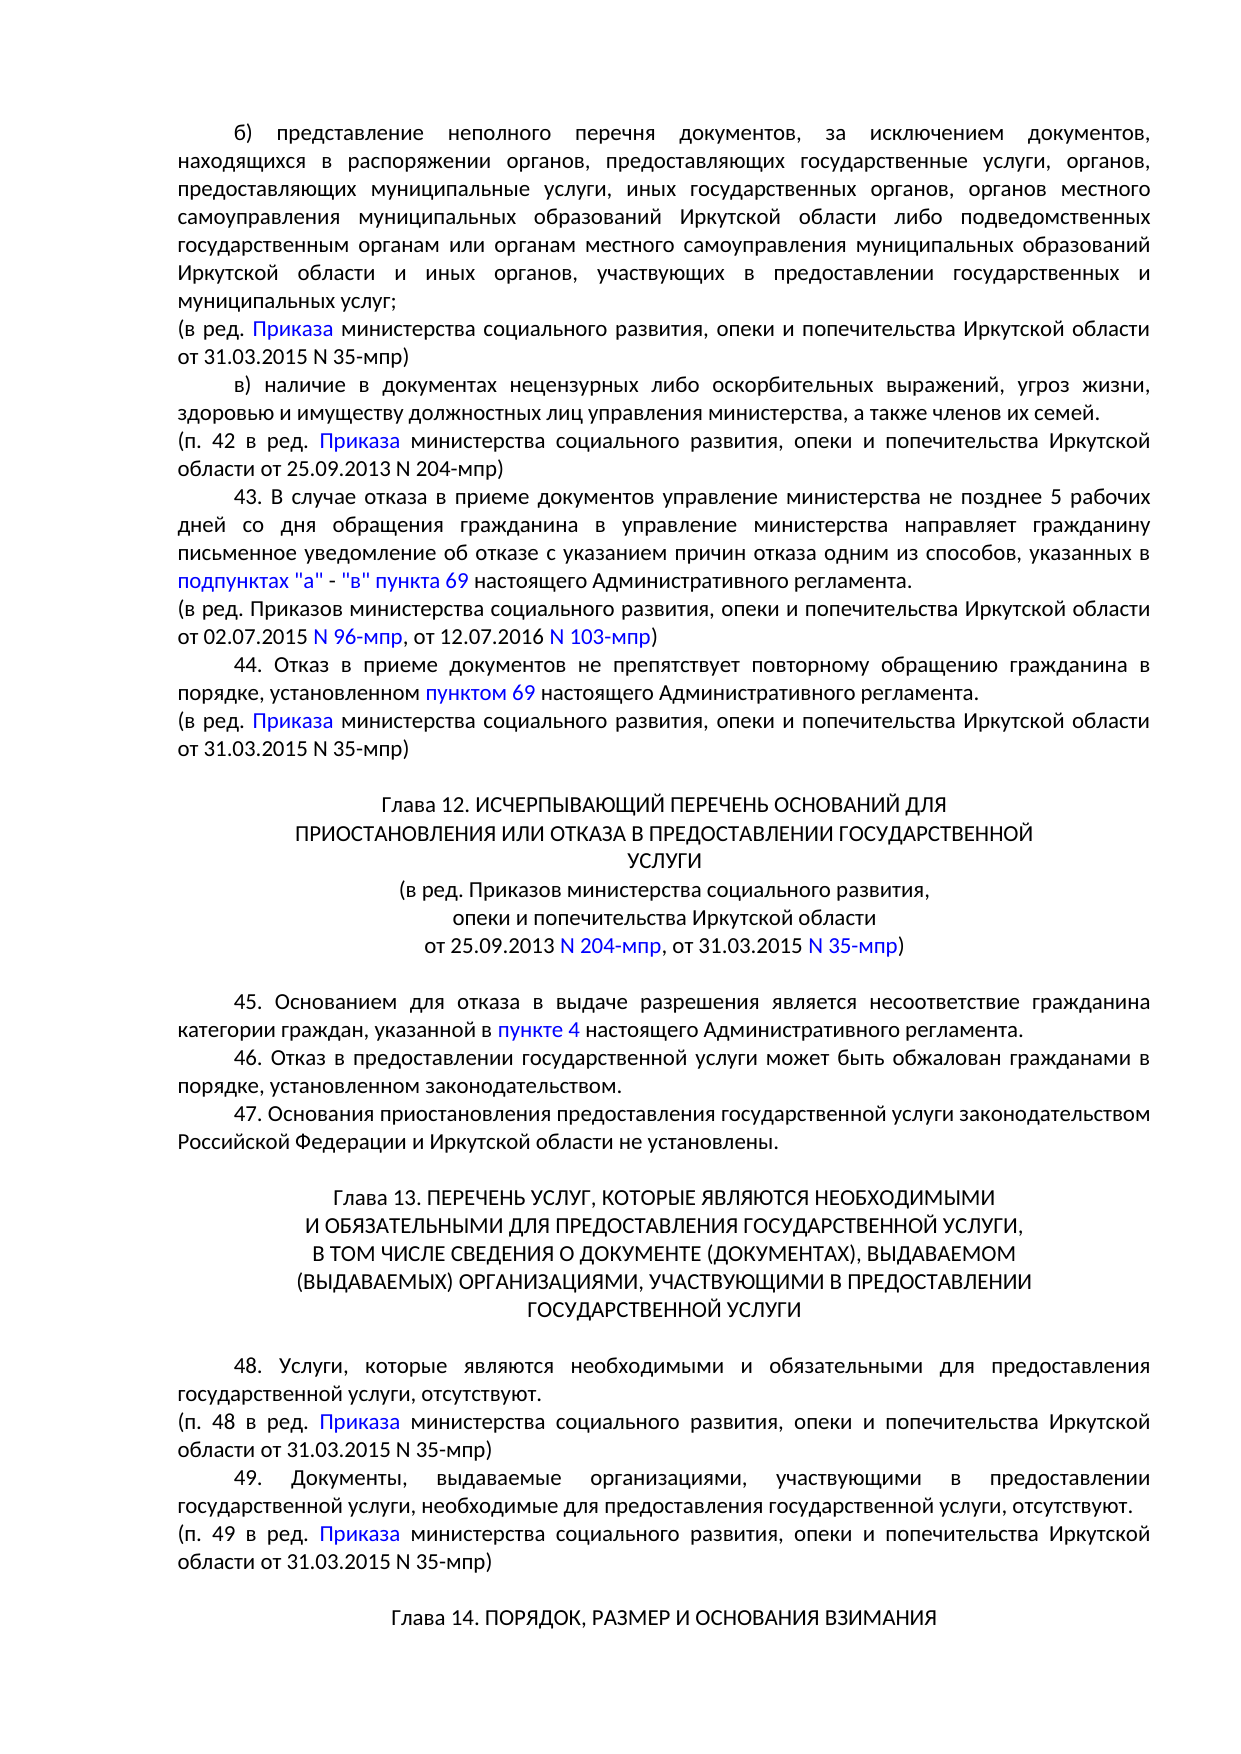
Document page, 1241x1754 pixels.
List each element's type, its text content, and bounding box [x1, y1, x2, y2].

text Глава 13. ПЕРЕЧЕНЬ УСЛУГ, КОТОРЫЕ ЯВЛЯЮТСЯ НЕОБХОДИМЫМИ [177, 1183, 1152, 1211]
text Глава 12. ИСЧЕРПЫВАЮЩИЙ ПЕРЕЧЕНЬ ОСНОВАНИЙ ДЛЯ [177, 791, 1152, 819]
text (в ред. Приказов министерства социального развития, [177, 875, 1152, 903]
text от 25.09.2013 N 204-мпр, от 31.03.2015 N 35-мпр) [177, 931, 1152, 959]
text (в ред. Приказа министерства социального развития, опеки и попечительства Иркутской области от 31.03.2015 N 35-мпр) [177, 314, 1152, 370]
text ГОСУДАРСТВЕННОЙ УСЛУГИ [177, 1295, 1152, 1323]
text в) наличие в документах нецензурных либо оскорбительных выражений, угроз жизни, здоровью и имуществу должностных лиц управления министерства, а также членов их семей. [177, 370, 1152, 426]
text (п. 42 в ред. Приказа министерства социального развития, опеки и попечительства Иркутской области от 25.09.2013 N 204-мпр) [177, 426, 1152, 482]
text 44. Отказ в приеме документов не препятствует повторному обращению гражданина в порядке, установленном пунктом 69 настоящего Административного регламента. [177, 651, 1152, 707]
text (в ред. Приказа министерства социального развития, опеки и попечительства Иркутской области от 31.03.2015 N 35-мпр) [177, 707, 1152, 763]
text Глава 14. ПОРЯДОК, РАЗМЕР И ОСНОВАНИЯ ВЗИМАНИЯ [177, 1603, 1152, 1631]
text 43. В случае отказа в приеме документов управление министерства не позднее 5 рабочих дней со дня обращения гражданина в управление министерства направляет гражданину письменное уведомление об отказе с указанием причин отказа одним из способов, указанных в подпунктах "а" - "в" пункта 69 настоящего Административного регламента. [177, 482, 1152, 594]
text б) представление неполного перечня документов, за исключением документов, находящихся в распоряжении органов, предоставляющих государственные услуги, органов, предоставляющих муниципальные услуги, иных государственных органов, органов местного самоуправления муниципальных образований Иркутской области либо подведомственных государственным органам или органам местного самоуправления муниципальных образований Иркутской области и иных органов, участвующих в предоставлении государственных и муниципальных услуг; [177, 118, 1152, 314]
text 46. Отказ в предоставлении государственной услуги может быть обжалован гражданами в порядке, установленном законодательством. [177, 1043, 1152, 1099]
text 47. Основания приостановления предоставления государственной услуги законодательством Российской Федерации и Иркутской области не установлены. [177, 1099, 1152, 1155]
text 48. Услуги, которые являются необходимыми и обязательными для предоставления государственной услуги, отсутствуют. [177, 1351, 1152, 1407]
text (п. 49 в ред. Приказа министерства социального развития, опеки и попечительства Иркутской области от 31.03.2015 N 35-мпр) [177, 1519, 1152, 1575]
text УСЛУГИ [177, 847, 1152, 875]
text (ВЫДАВАЕМЫХ) ОРГАНИЗАЦИЯМИ, УЧАСТВУЮЩИМИ В ПРЕДОСТАВЛЕНИИ [177, 1267, 1152, 1295]
text (п. 48 в ред. Приказа министерства социального развития, опеки и попечительства Иркутской области от 31.03.2015 N 35-мпр) [177, 1407, 1152, 1463]
text опеки и попечительства Иркутской области [177, 903, 1152, 931]
text 45. Основанием для отказа в выдаче разрешения является несоответствие гражданина категории граждан, указанной в пункте 4 настоящего Административного регламента. [177, 987, 1152, 1043]
text 49. Документы, выдаваемые организациями, участвующими в предоставлении государственной услуги, необходимые для предоставления государственной услуги, отсутствуют. [177, 1463, 1152, 1519]
text И ОБЯЗАТЕЛЬНЫМИ ДЛЯ ПРЕДОСТАВЛЕНИЯ ГОСУДАРСТВЕННОЙ УСЛУГИ, [177, 1211, 1152, 1239]
text (в ред. Приказов министерства социального развития, опеки и попечительства Иркутской области от 02.07.2015 N 96-мпр, от 12.07.2016 N 103-мпр) [177, 594, 1152, 651]
text В ТОМ ЧИСЛЕ СВЕДЕНИЯ О ДОКУМЕНТЕ (ДОКУМЕНТАХ), ВЫДАВАЕМОМ [177, 1239, 1152, 1267]
text ПРИОСТАНОВЛЕНИЯ ИЛИ ОТКАЗА В ПРЕДОСТАВЛЕНИИ ГОСУДАРСТВЕННОЙ [177, 819, 1152, 847]
